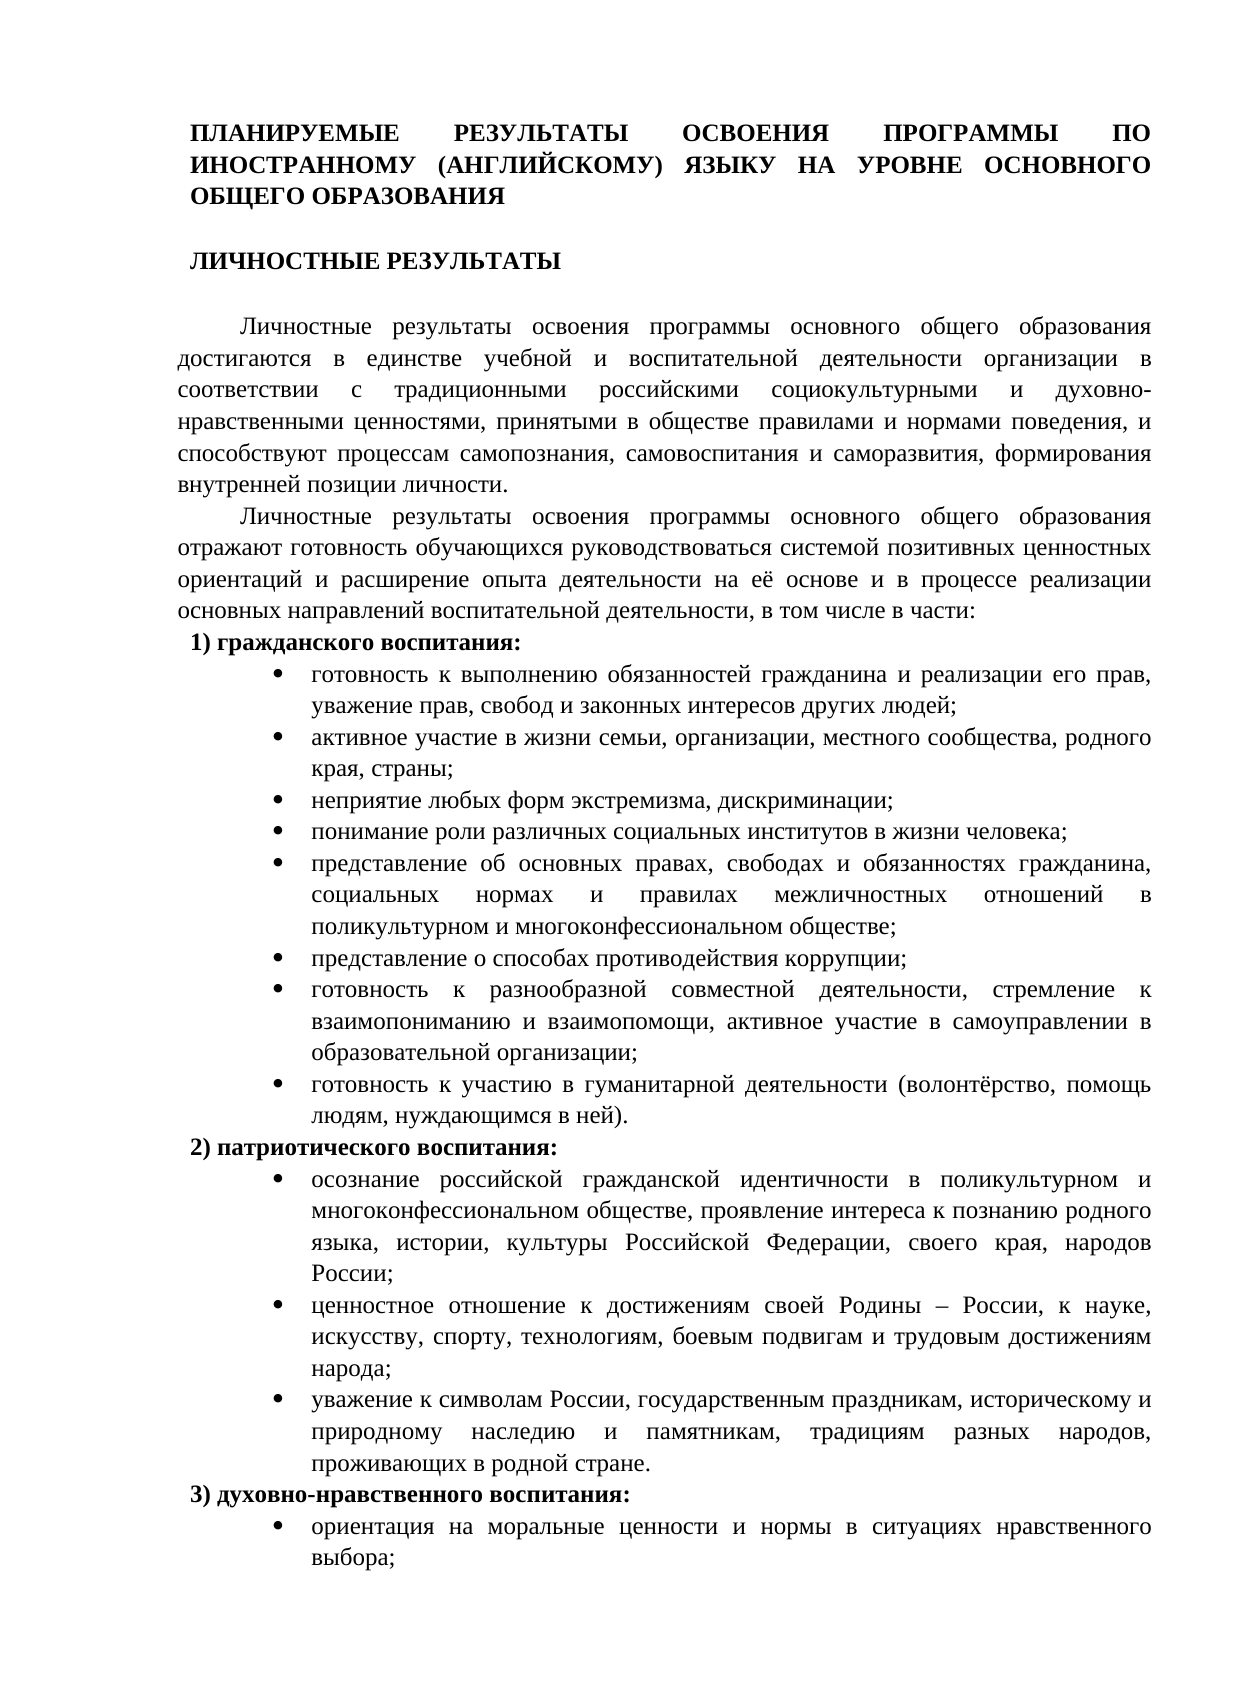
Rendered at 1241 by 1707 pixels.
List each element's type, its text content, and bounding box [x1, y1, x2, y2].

list уважение к символам России, государственным праздникам, историческому и природному наследию и памятникам, традициям разных народов, проживающих в родной стране. [274, 1384, 1152, 1476]
list ориентация на моральные ценности и нормы в ситуациях нравственного выбора; [274, 1511, 1152, 1571]
list готовность к выполнению обязанностей гражданина и реализации его прав, уважение прав, свобод и законных интересов других людей; [274, 659, 1152, 719]
list осознание российской гражданской идентичности в поликультурном и многоконфессиональном обществе, проявление интереса к познанию родного языка, истории, культуры Российской Федерации, своего края, народов России; [274, 1164, 1152, 1287]
text Личностные результаты освоения программы основного общего образования отражают готовность обучающихся руководствоваться системой позитивных ценностных ориентаций и расширение опыта деятельности на её основе и в процессе реализации основных направлений воспитательной деятельности, в том числе в части: [177, 501, 1152, 624]
text 3) духовно-нравственного воспитания: [190, 1479, 1152, 1508]
list понимание роли различных социальных институтов в жизни человека; [274, 816, 1152, 845]
list представление о способах противодействия коррупции; [274, 943, 1152, 971]
text ПЛАНИРУЕМЫЕ РЕЗУЛЬТАТЫ ОСВОЕНИЯ ПРОГРАММЫ ПО ИНОСТРАННОМУ (АНГЛИЙСКОМУ) ЯЗЫКУ НА УРОВНЕ ОСНОВНОГО ОБЩЕГО ОБРАЗОВАНИЯ [190, 118, 1152, 210]
list готовность к разнообразной совместной деятельности, стремление к взаимопониманию и взаимопомощи, активное участие в самоуправлении в образовательной организации; [274, 974, 1152, 1066]
list неприятие любых форм экстремизма, дискриминации; [274, 785, 1152, 814]
list активное участие в жизни семьи, организации, местного сообщества, родного края, страны; [274, 722, 1152, 782]
list ценностное отношение к достижениям своей Родины – России, к науке, искусству, спорту, технологиям, боевым подвигам и трудовым достижениям народа; [274, 1290, 1152, 1382]
text 2) патриотического воспитания: [190, 1132, 1152, 1161]
text ЛИЧНОСТНЫЕ РЕЗУЛЬТАТЫ [190, 246, 1152, 275]
list представление об основных правах, свободах и обязанностях гражданина, социальных нормах и правилах межличностных отношений в поликультурном и многоконфессиональном обществе; [274, 848, 1152, 940]
list готовность к участию в гуманитарной деятельности (волонтёрство, помощь людям, нуждающимся в ней). [274, 1069, 1152, 1129]
text Личностные результаты освоения программы основного общего образования достигаются в единстве учебной и воспитательной деятельности организации в соответствии с традиционными российскими социокультурными и духовно-нравственными ценностями, принятыми в обществе правилами и нормами поведения, и способствуют процессам самопознания, самовоспитания и саморазвития, формирования внутренней позиции личности. [177, 311, 1152, 498]
text 1) гражданского воспитания: [190, 627, 1152, 656]
